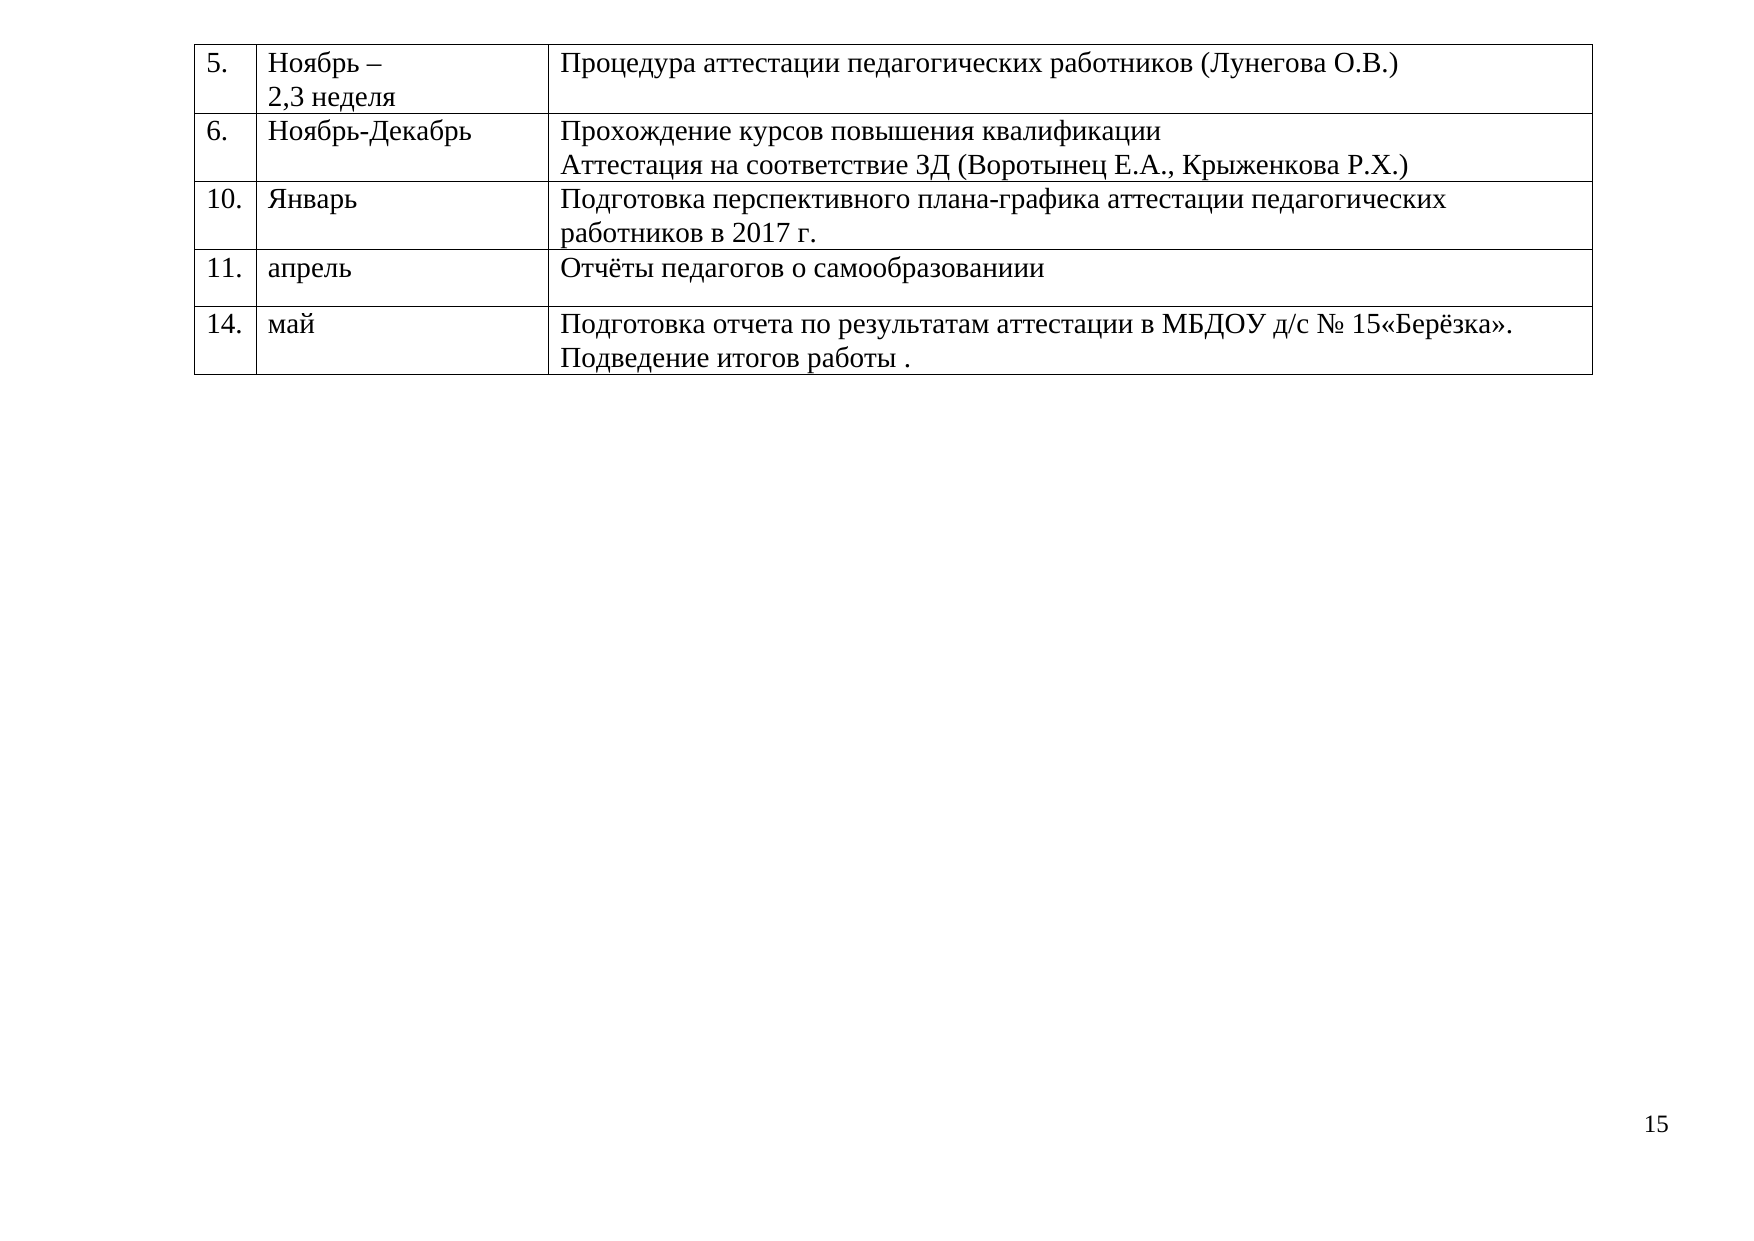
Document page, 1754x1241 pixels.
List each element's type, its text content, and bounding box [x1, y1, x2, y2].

table_cell Прохождение курсов повышения квалификации Аттестация на соответствие ЗД (Воротынец Е.А., Крыженкова Р.Х.) [549, 114, 1592, 181]
table_cell Ноябрь – 2,3 неделя [257, 45, 548, 112]
table_cell 14. [195, 307, 256, 374]
table_cell Процедура аттестации педагогических работников (Лунегова О.В.) [549, 45, 1592, 112]
table_cell 6. [195, 114, 256, 181]
table_cell Отчёты педагогов о самообразованиии [549, 250, 1592, 306]
table_cell Подготовка перспективного плана-графика аттестации педагогических работников в 2017 г. [549, 182, 1592, 249]
table_cell 5. [195, 45, 256, 112]
table_cell Подготовка отчета по результатам аттестации в МБДОУ д/с № 15«Берёзка». Подведение итогов работы . [549, 307, 1592, 374]
table_cell Ноябрь-Декабрь [257, 114, 548, 181]
table_cell 11. [195, 250, 256, 306]
table_cell май [257, 307, 548, 374]
table_cell Январь [257, 182, 548, 249]
table_cell 10. [195, 182, 256, 249]
table_cell апрель [257, 250, 548, 306]
